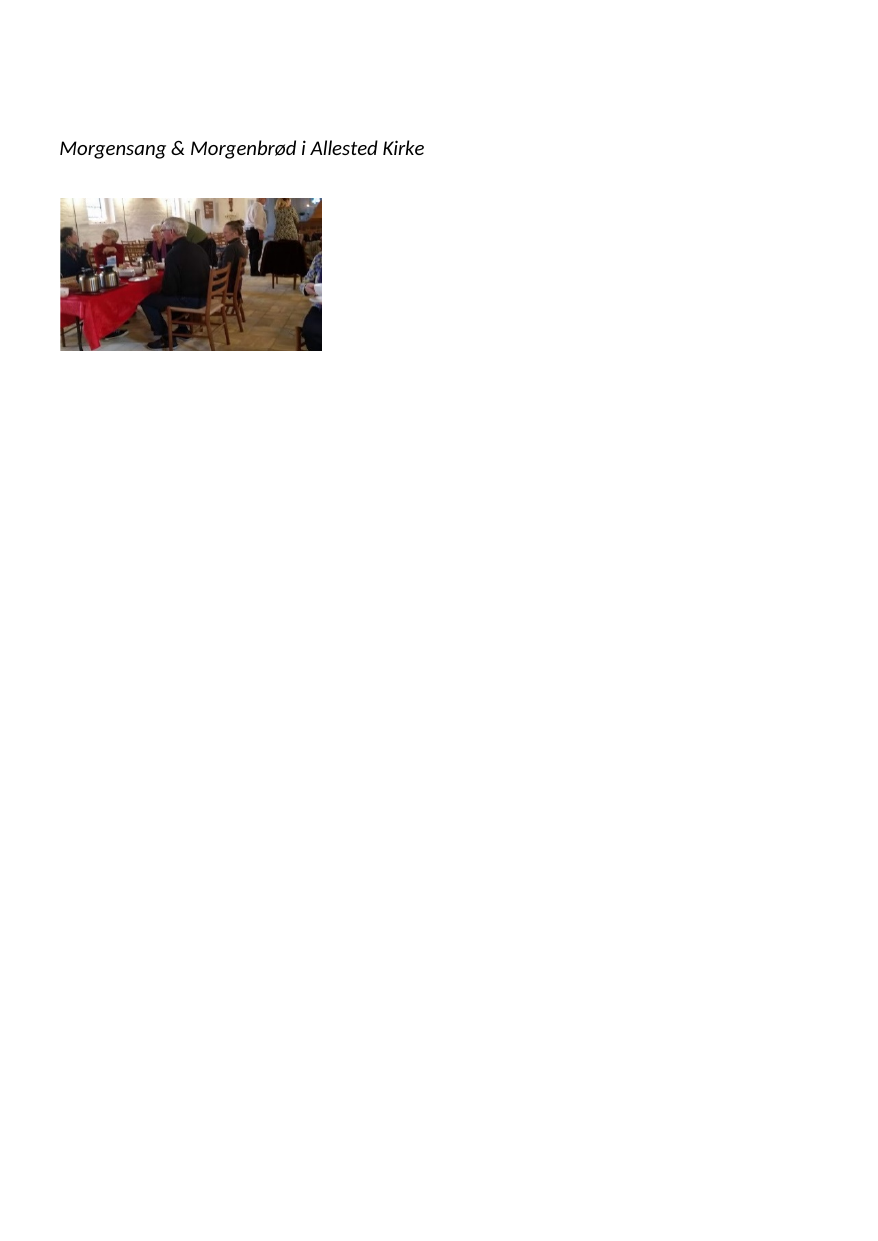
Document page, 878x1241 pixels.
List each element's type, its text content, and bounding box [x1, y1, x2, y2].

text Morgensang & Morgenbrød i Allested Kirke [59, 135, 818, 160]
picture [60, 198, 322, 351]
